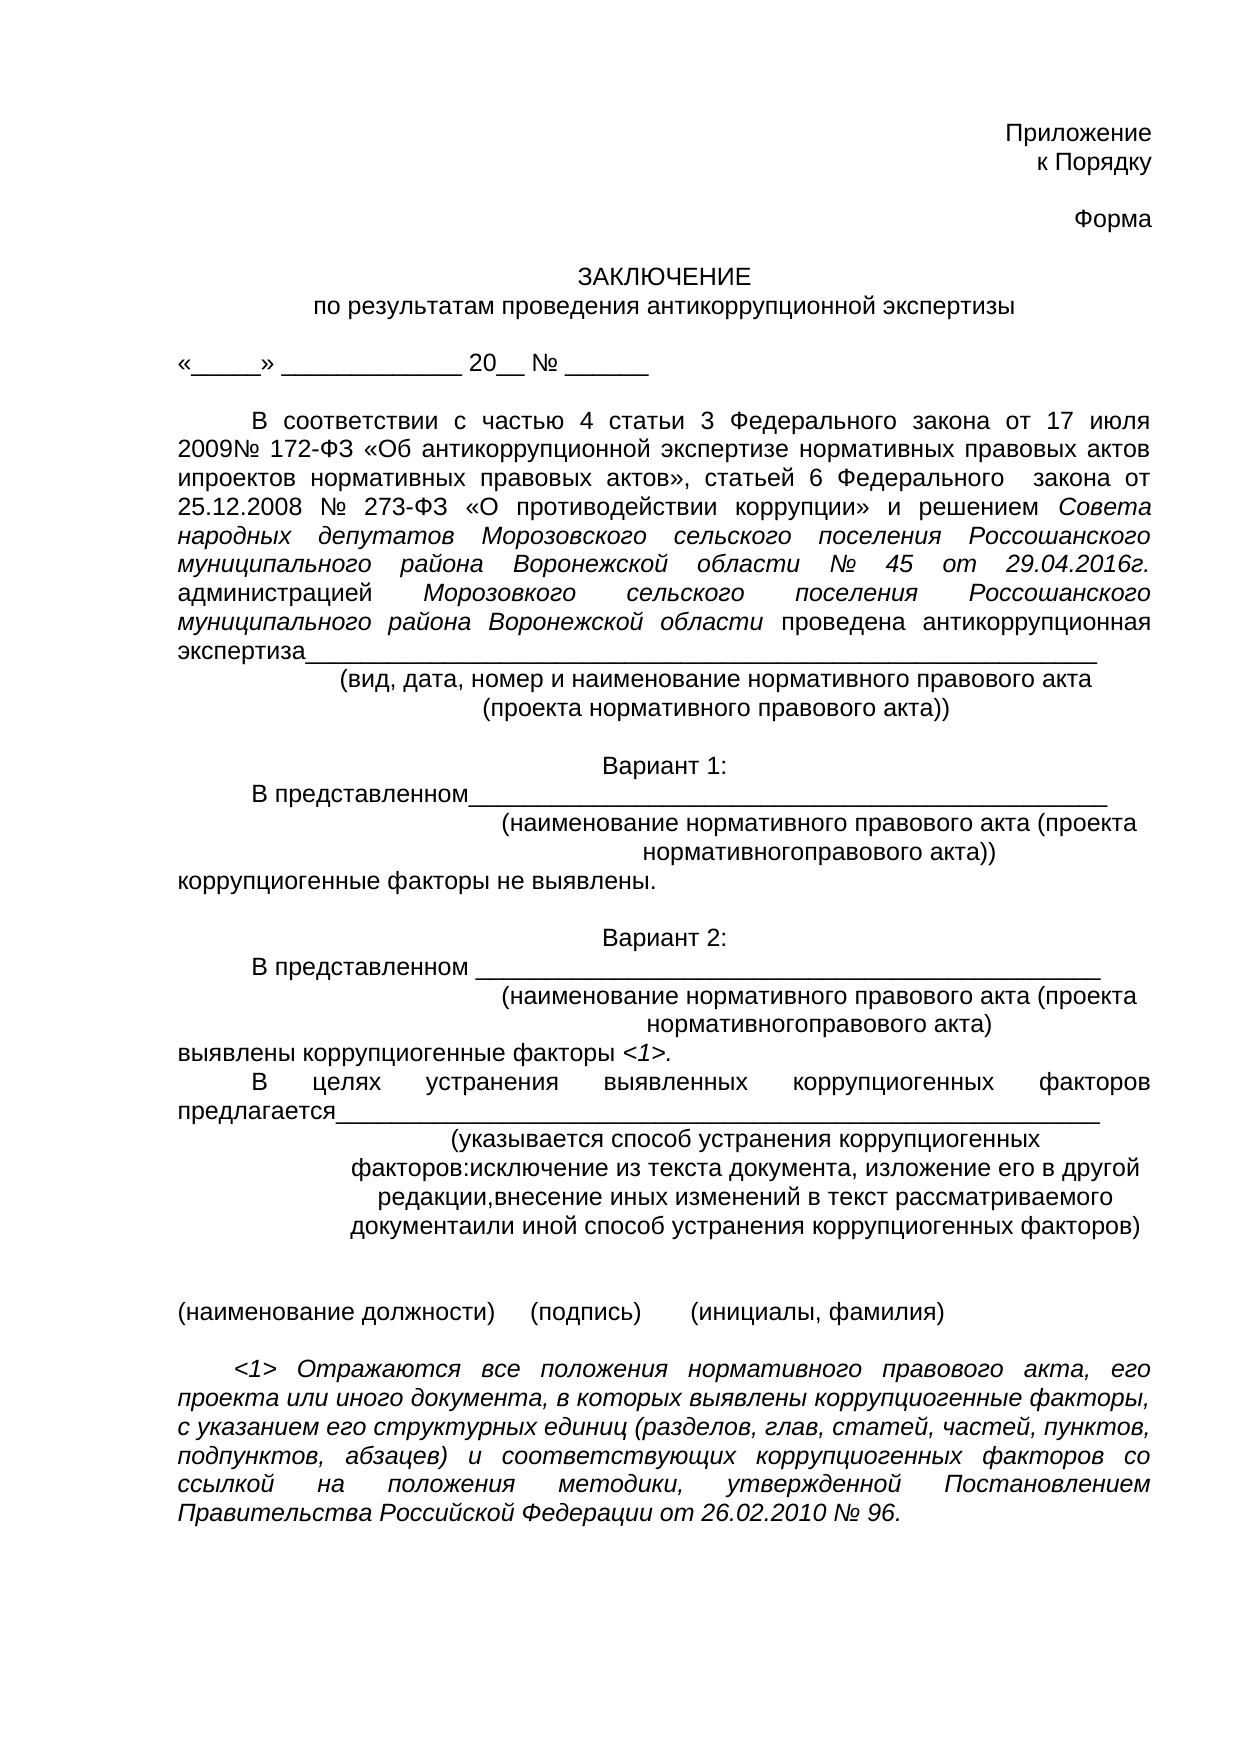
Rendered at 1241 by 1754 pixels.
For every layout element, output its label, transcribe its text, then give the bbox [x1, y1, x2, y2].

text В представленном _____________________________________________ [177, 952, 1152, 981]
text Форма [177, 204, 1152, 233]
text ЗАКЛЮЧЕНИЕ [177, 262, 1152, 291]
text В целях устранения выявленных коррупциогенных факторов предлагается_______________________________________________________ [177, 1067, 1152, 1124]
text по результатам проведения антикоррупционной экспертизы [177, 291, 1152, 319]
text (наименование нормативного правового акта (проекта нормативногоправового акта) [487, 981, 1152, 1038]
text (вид, дата, номер и наименование нормативного правового акта (проекта нормативного правового акта)) [325, 664, 1107, 722]
text (указывается способ устранения коррупциогенных факторов:исключение из текста документа, изложение его в другой редакции,внесение иных изменений в текст рассматриваемого документаили иной способ устранения коррупциогенных факторов) [340, 1124, 1152, 1239]
text В соответствии с частью 4 статьи 3 Федерального закона от 17 июля 2009№ 172-ФЗ «Об антикоррупционной экспертизе нормативных правовых актов ипроектов нормативных правовых актов», статьей 6 Федерального закона от 25.12.2008 № 273-ФЗ «О противодействии коррупции» и решением Совета народных депутатов Морозовского сельского поселения Россошанского муниципального района Воронежской области № 45 от 29.04.2016г. администрацией Морозовкого сельского поселения Россошанского муниципального района Воронежской области проведена антикоррупционная экспертиза_________________________________________________________ [177, 406, 1152, 664]
text к Порядку [177, 147, 1152, 176]
text Вариант 2: [177, 923, 1152, 952]
text В представленном______________________________________________ [177, 779, 1152, 808]
text «_____» _____________ 20__ № ______ [177, 348, 1152, 377]
text Приложение [177, 118, 1152, 147]
text (наименование должности) (подпись) (инициалы, фамилия) [177, 1297, 1152, 1326]
text (наименование нормативного правового акта (проекта нормативногоправового акта)) [487, 808, 1152, 866]
text Вариант 1: [177, 751, 1152, 779]
text коррупциогенные факторы не выявлены. [177, 866, 1152, 894]
text выявлены коррупциогенные факторы <1>. [177, 1038, 1152, 1067]
text <1> Отражаются все положения нормативного правового акта, его проекта или иного документа, в которых выявлены коррупциогенные факторы, с указанием его структурных единиц (разделов, глав, статей, частей, пунктов, подпунктов, абзацев) и соответствующих коррупциогенных факторов со ссылкой на положения методики, утвержденной Постановлением Правительства Российской Федерации от 26.02.2010 № 96. [177, 1354, 1152, 1527]
